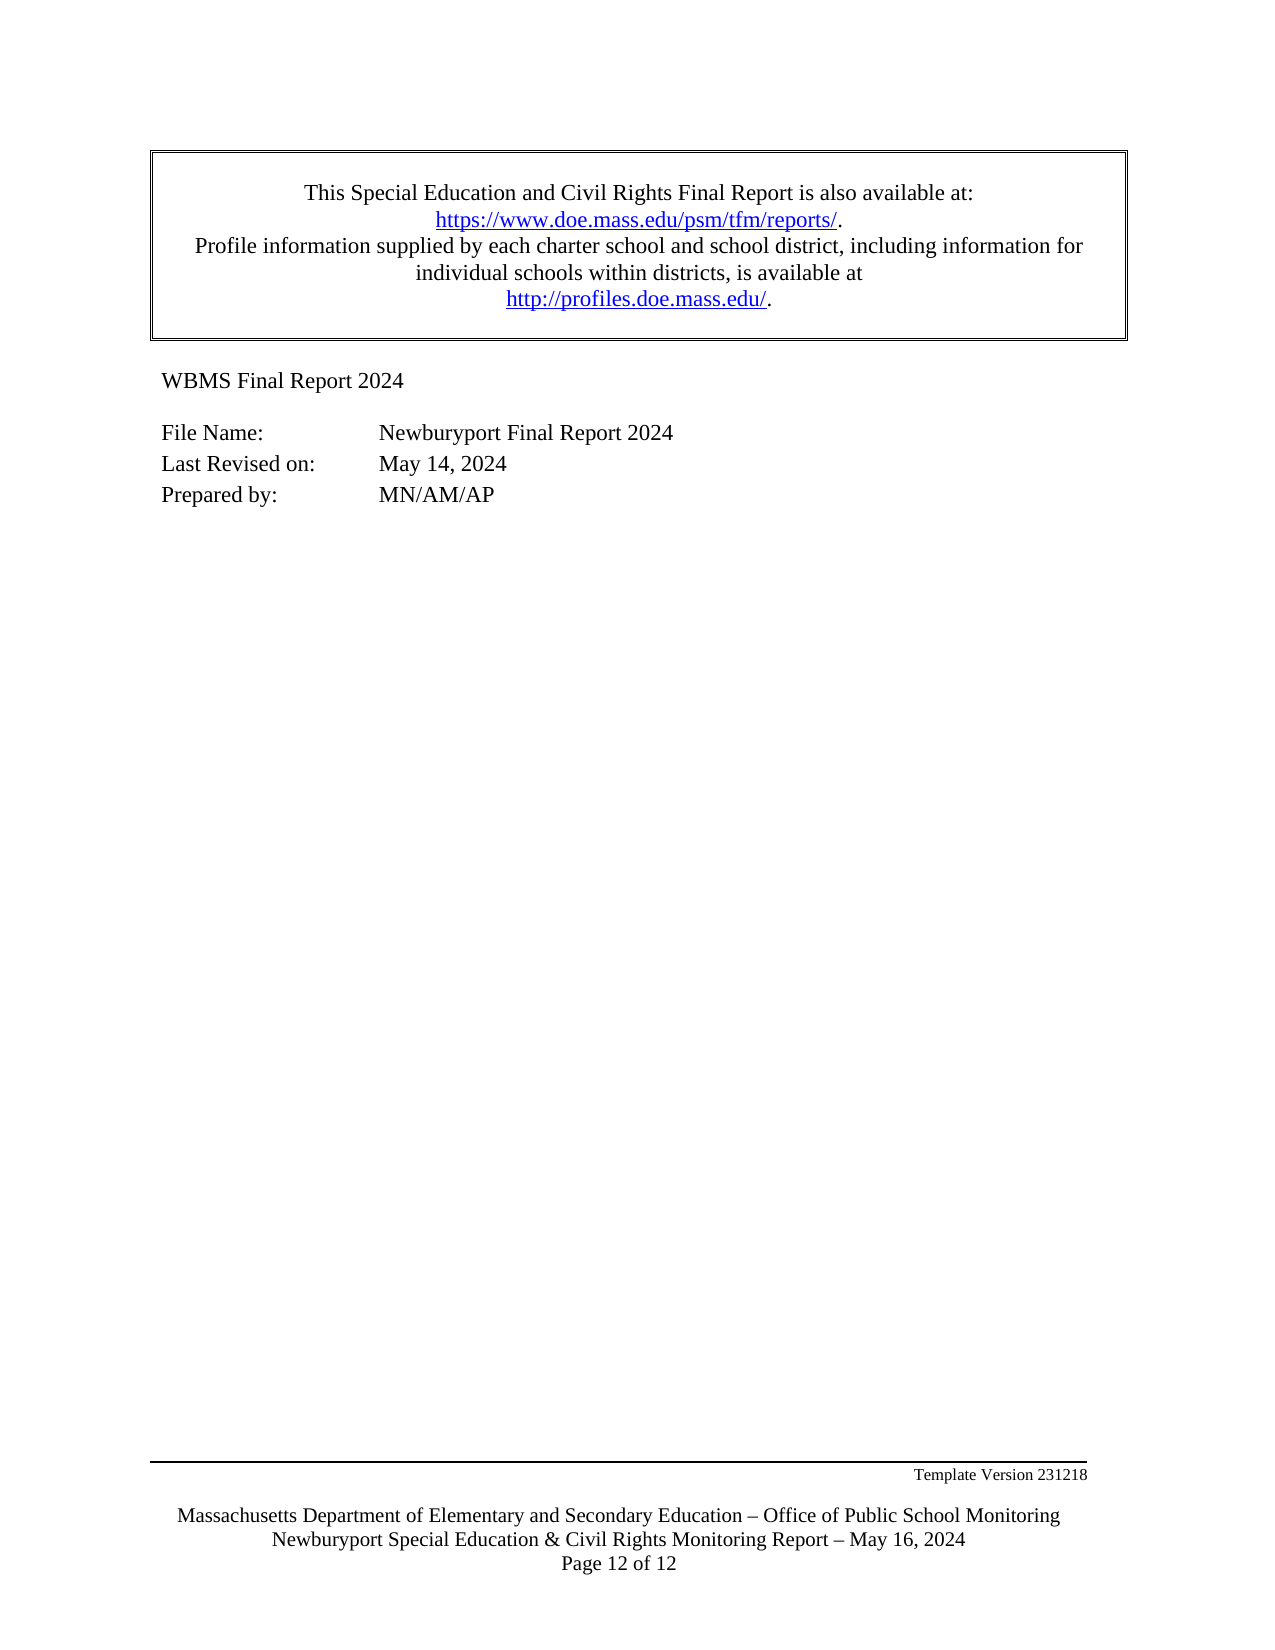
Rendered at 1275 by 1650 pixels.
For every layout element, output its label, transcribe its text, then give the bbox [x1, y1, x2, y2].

table_cell Last Revised on: [150, 450, 367, 481]
table_header This Special Education and Civil Rights Final Report is also available at: https://www.doe.mass.edu/psm/tfm/reports/. Profile information supplied by each charter school and school district, including information for individual schools within districts, is available at http://profiles.doe.mass.edu/. [153, 153, 1125, 338]
table_header WBMS Final Report 2024 [150, 367, 1108, 419]
table_cell MN/AM/AP [368, 481, 1108, 512]
table_cell May 14, 2024 [368, 450, 1108, 481]
table_cell Prepared by: [150, 481, 367, 512]
table_cell File Name: [150, 419, 367, 450]
table_cell Newburyport Final Report 2024 [368, 419, 1108, 450]
